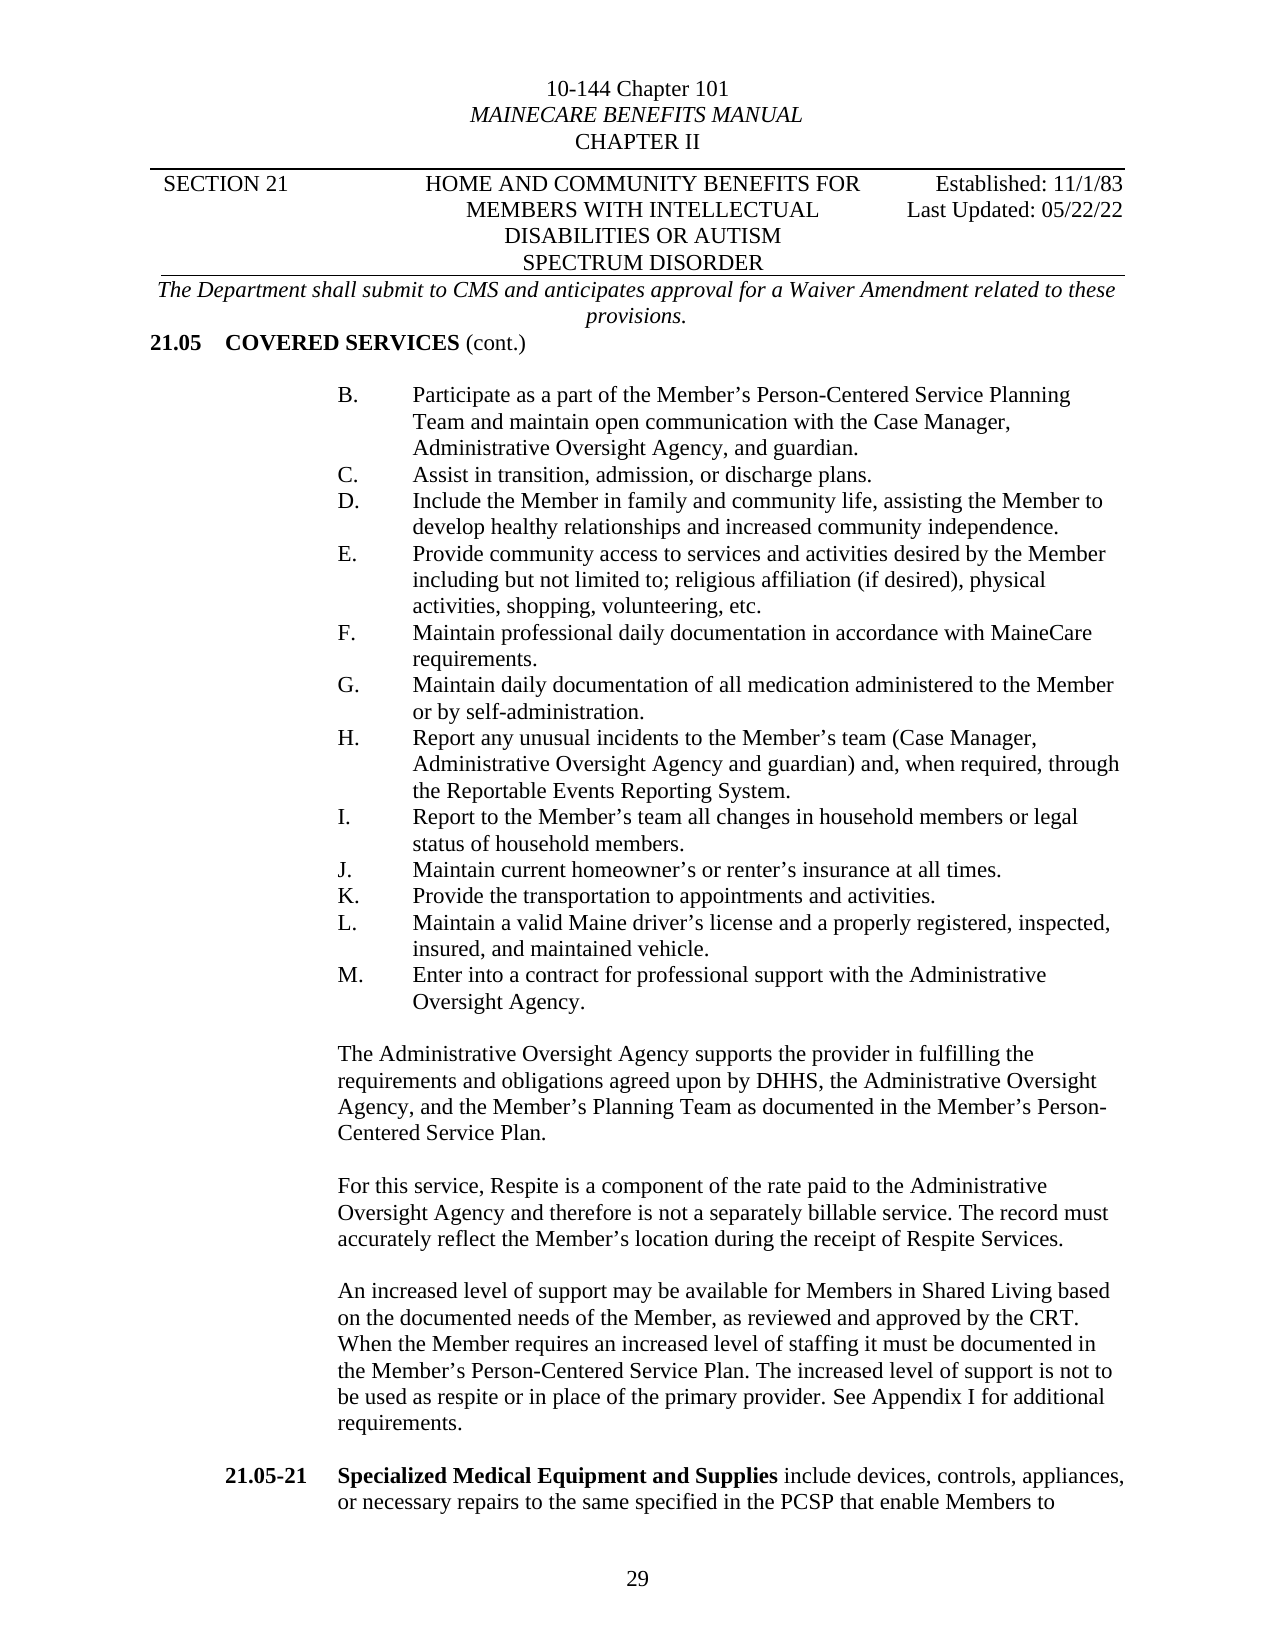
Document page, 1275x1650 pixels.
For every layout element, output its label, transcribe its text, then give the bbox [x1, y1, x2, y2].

text E. Provide community access to services and activities desired by the Member including but not limited to; religious affiliation (if desired), physical activities, shopping, volunteering, etc. [225, 540, 1125, 619]
text M. Enter into a contract for professional support with the Administrative Oversight Agency. [225, 961, 1125, 1014]
text F. Maintain professional daily documentation in accordance with MaineCare requirements. [225, 619, 1125, 671]
text The Administrative Oversight Agency supports the provider in fulfilling the requirements and obligations agreed upon by DHHS, the Administrative Oversight Agency, and the Member’s Planning Team as documented in the Member’s Person-Centered Service Plan. [225, 1040, 1125, 1146]
text An increased level of support may be available for Members in Shared Living based on the documented needs of the Member, as reviewed and approved by the CRT. When the Member requires an increased level of staffing it must be documented in the Member’s Person-Centered Service Plan. The increased level of support is not to be used as respite or in place of the primary provider. See Appendix I for additional requirements. [337, 1278, 1125, 1436]
text B. Participate as a part of the Member’s Person-Centered Service Planning Team and maintain open communication with the Case Manager, Administrative Oversight Agency, and guardian. [225, 382, 1125, 461]
text G. Maintain daily documentation of all medication administered to the Member or by self-administration. [225, 671, 1125, 724]
text I. Report to the Member’s team all changes in household members or legal status of household members. [225, 803, 1125, 856]
text C. Assist in transition, admission, or discharge plans. [225, 461, 1125, 487]
text J. Maintain current homeowner’s or renter’s insurance at all times. [225, 856, 1125, 882]
text D. Include the Member in family and community life, assisting the Member to develop healthy relationships and increased community independence. [225, 487, 1125, 540]
text L. Maintain a valid Maine driver’s license and a properly registered, inspected, insured, and maintained vehicle. [225, 909, 1125, 961]
text K. Provide the transportation to appointments and activities. [225, 882, 1125, 909]
text H. Report any unusual incidents to the Member’s team (Case Manager, Administrative Oversight Agency and guardian) and, when required, through the Reportable Events Reporting System. [225, 724, 1125, 803]
text For this service, Respite is a component of the rate paid to the Administrative Oversight Agency and therefore is not a separately billable service. The record must accurately reflect the Member’s location during the receipt of Respite Services. [225, 1172, 1125, 1251]
text 21.05-21 Specialized Medical Equipment and Supplies include devices, controls, appliances, or necessary repairs to the same specified in the PCSP that enable Members to [150, 1462, 1134, 1515]
text 21.05 COVERED SERVICES (cont.) [150, 329, 1125, 355]
